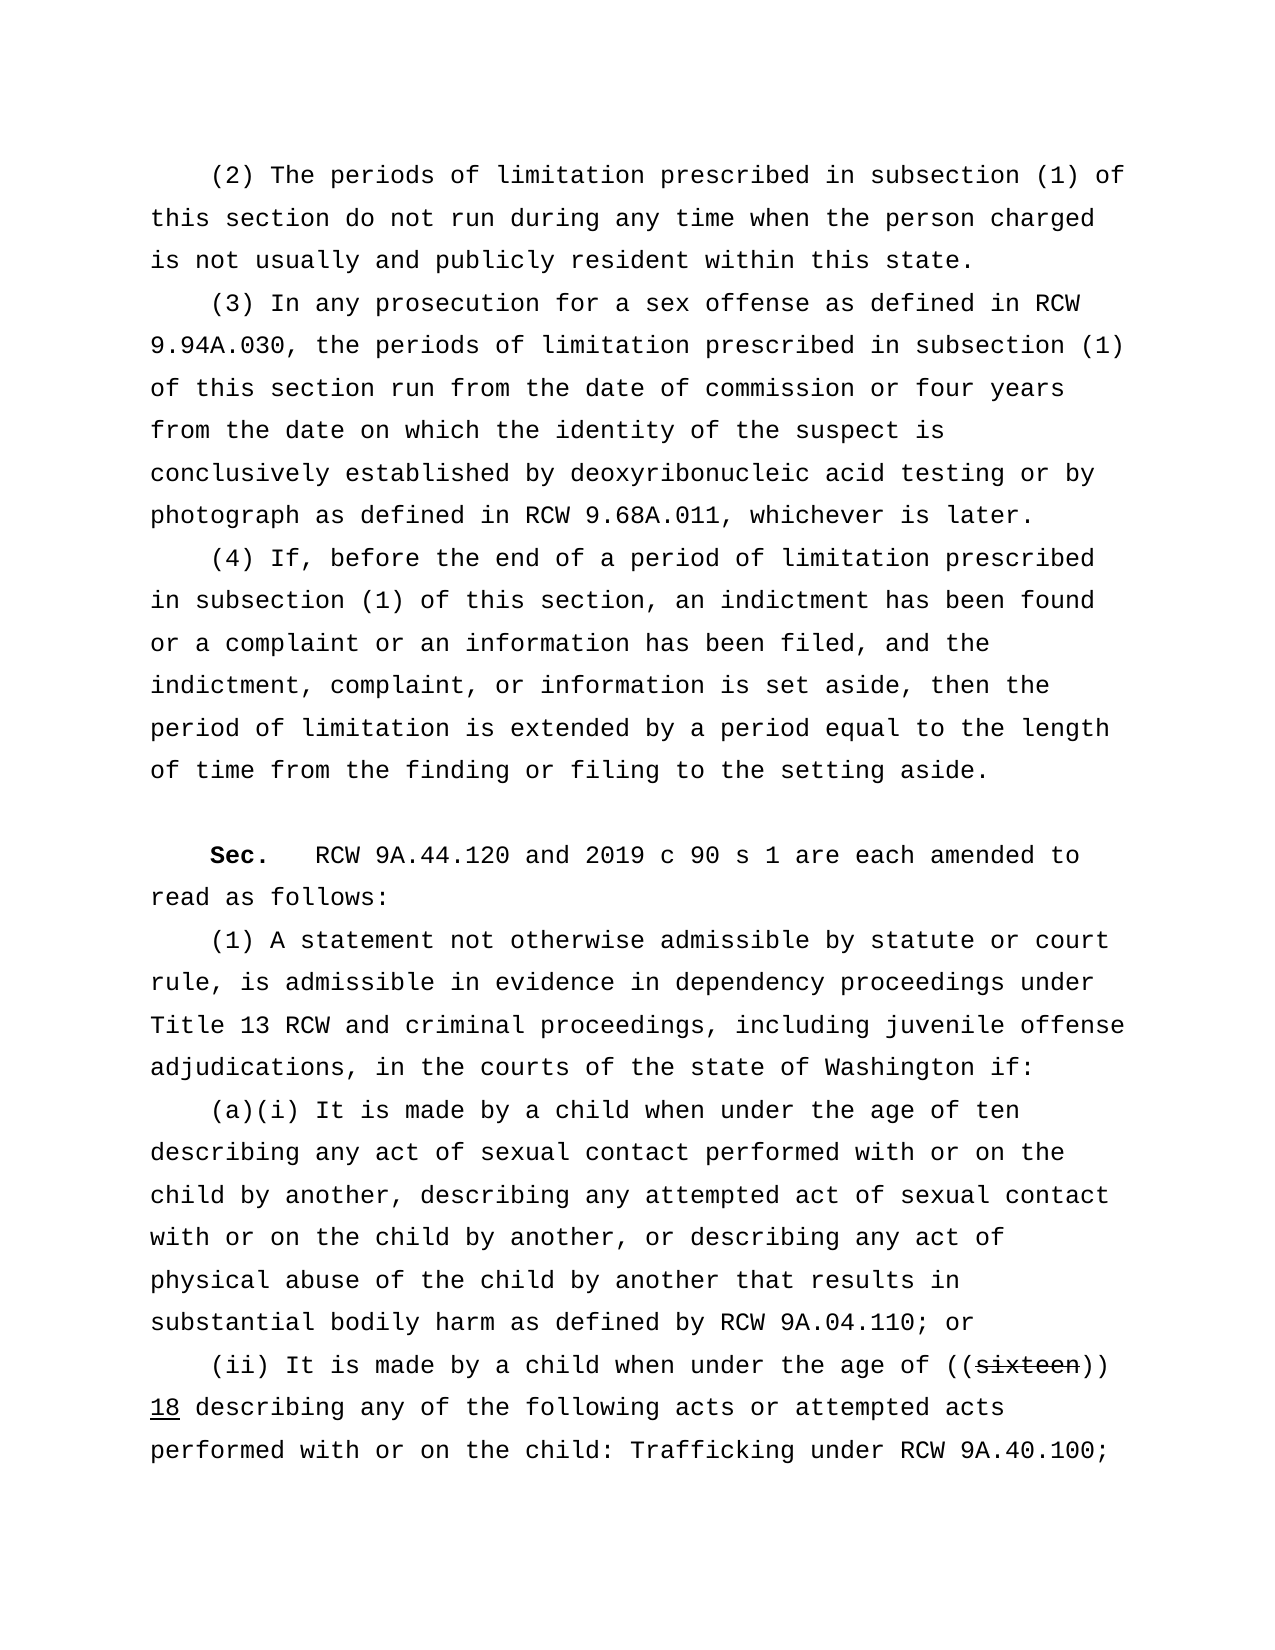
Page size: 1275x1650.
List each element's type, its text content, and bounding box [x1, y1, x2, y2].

text (4) If, before the end of a period of limitation prescribed in subsection (1) of this section, an indictment has been found or a complaint or an information has been filed, and the indictment, complaint, or information is set aside, then the period of limitation is extended by a period equal to the length of time from the finding or filing to the setting aside. [150, 532, 1125, 787]
text Sec. RCW 9A.44.120 and 2019 c 90 s 1 are each amended to read as follows: [150, 829, 1125, 914]
text (a)(i) It is made by a child when under the age of ten describing any act of sexual contact performed with or on the child by another, describing any attempted act of sexual contact with or on the child by another, or describing any act of physical abuse of the child by another that results in substantial bodily harm as defined by RCW 9A.04.110; or [150, 1084, 1125, 1339]
text (3) In any prosecution for a sex offense as defined in RCW 9.94A.030, the periods of limitation prescribed in subsection (1) of this section run from the date of commission or four years from the date on which the identity of the suspect is conclusively established by deoxyribonucleic acid testing or by photograph as defined in RCW 9.68A.011, whichever is later. [150, 277, 1125, 532]
text (2) The periods of limitation prescribed in subsection (1) of this section do not run during any time when the person charged is not usually and publicly resident within this state. [150, 150, 1125, 277]
text (1) A statement not otherwise admissible by statute or court rule, is admissible in evidence in dependency proceedings under Title 13 RCW and criminal proceedings, including juvenile offense adjudications, in the courts of the state of Washington if: [150, 914, 1125, 1084]
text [150, 1339, 1125, 1467]
